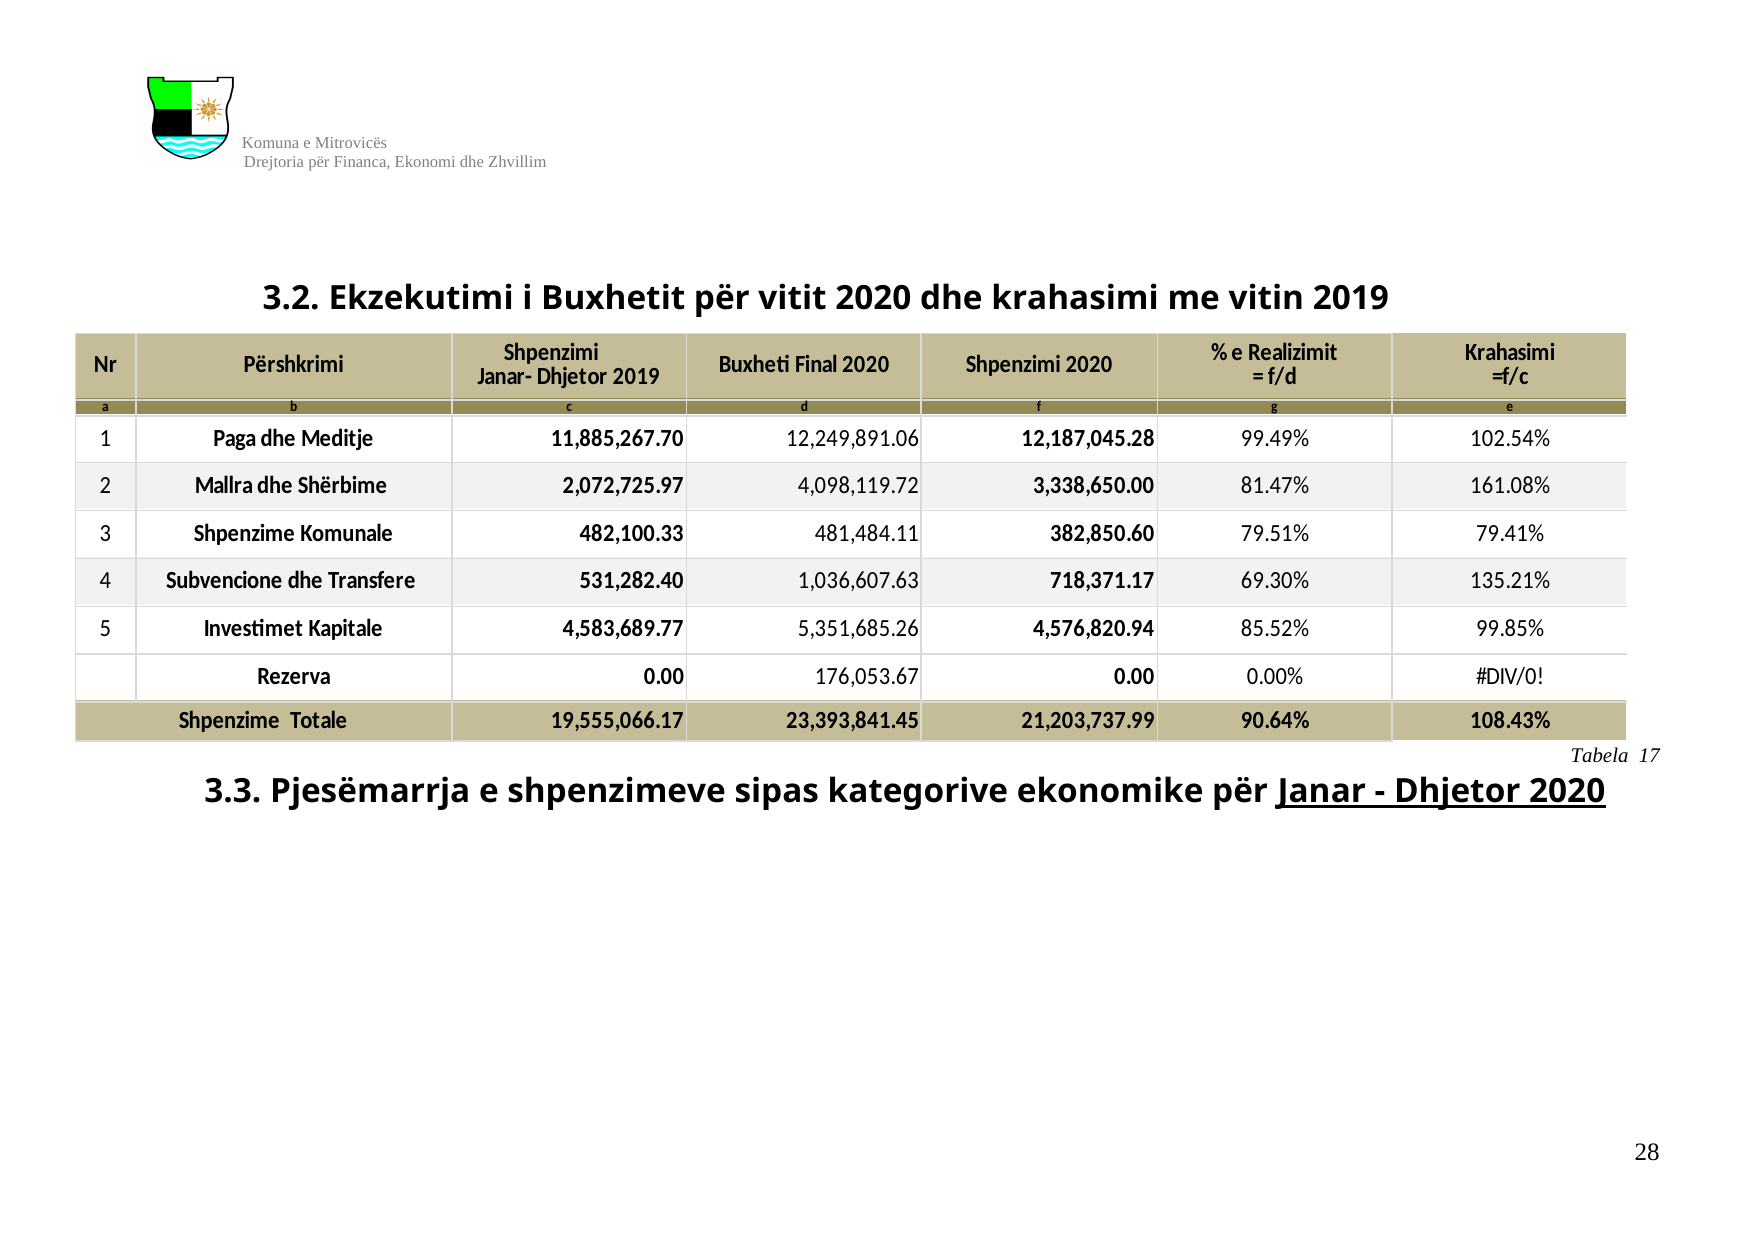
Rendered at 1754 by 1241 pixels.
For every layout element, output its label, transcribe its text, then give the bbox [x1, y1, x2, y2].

text 3.2. Ekzekutimi i Buxhetit për vitit 2020 dhe krahasimi me vitin 2019 [262, 274, 1659, 319]
picture [140, 68, 241, 163]
text 3.3. Pjesëmarrja e shpenzimeve sipas kategorive ekonomike për Janar - Dhjetor 2020 [150, 767, 1659, 812]
text Tabela 17 [75, 333, 1659, 767]
